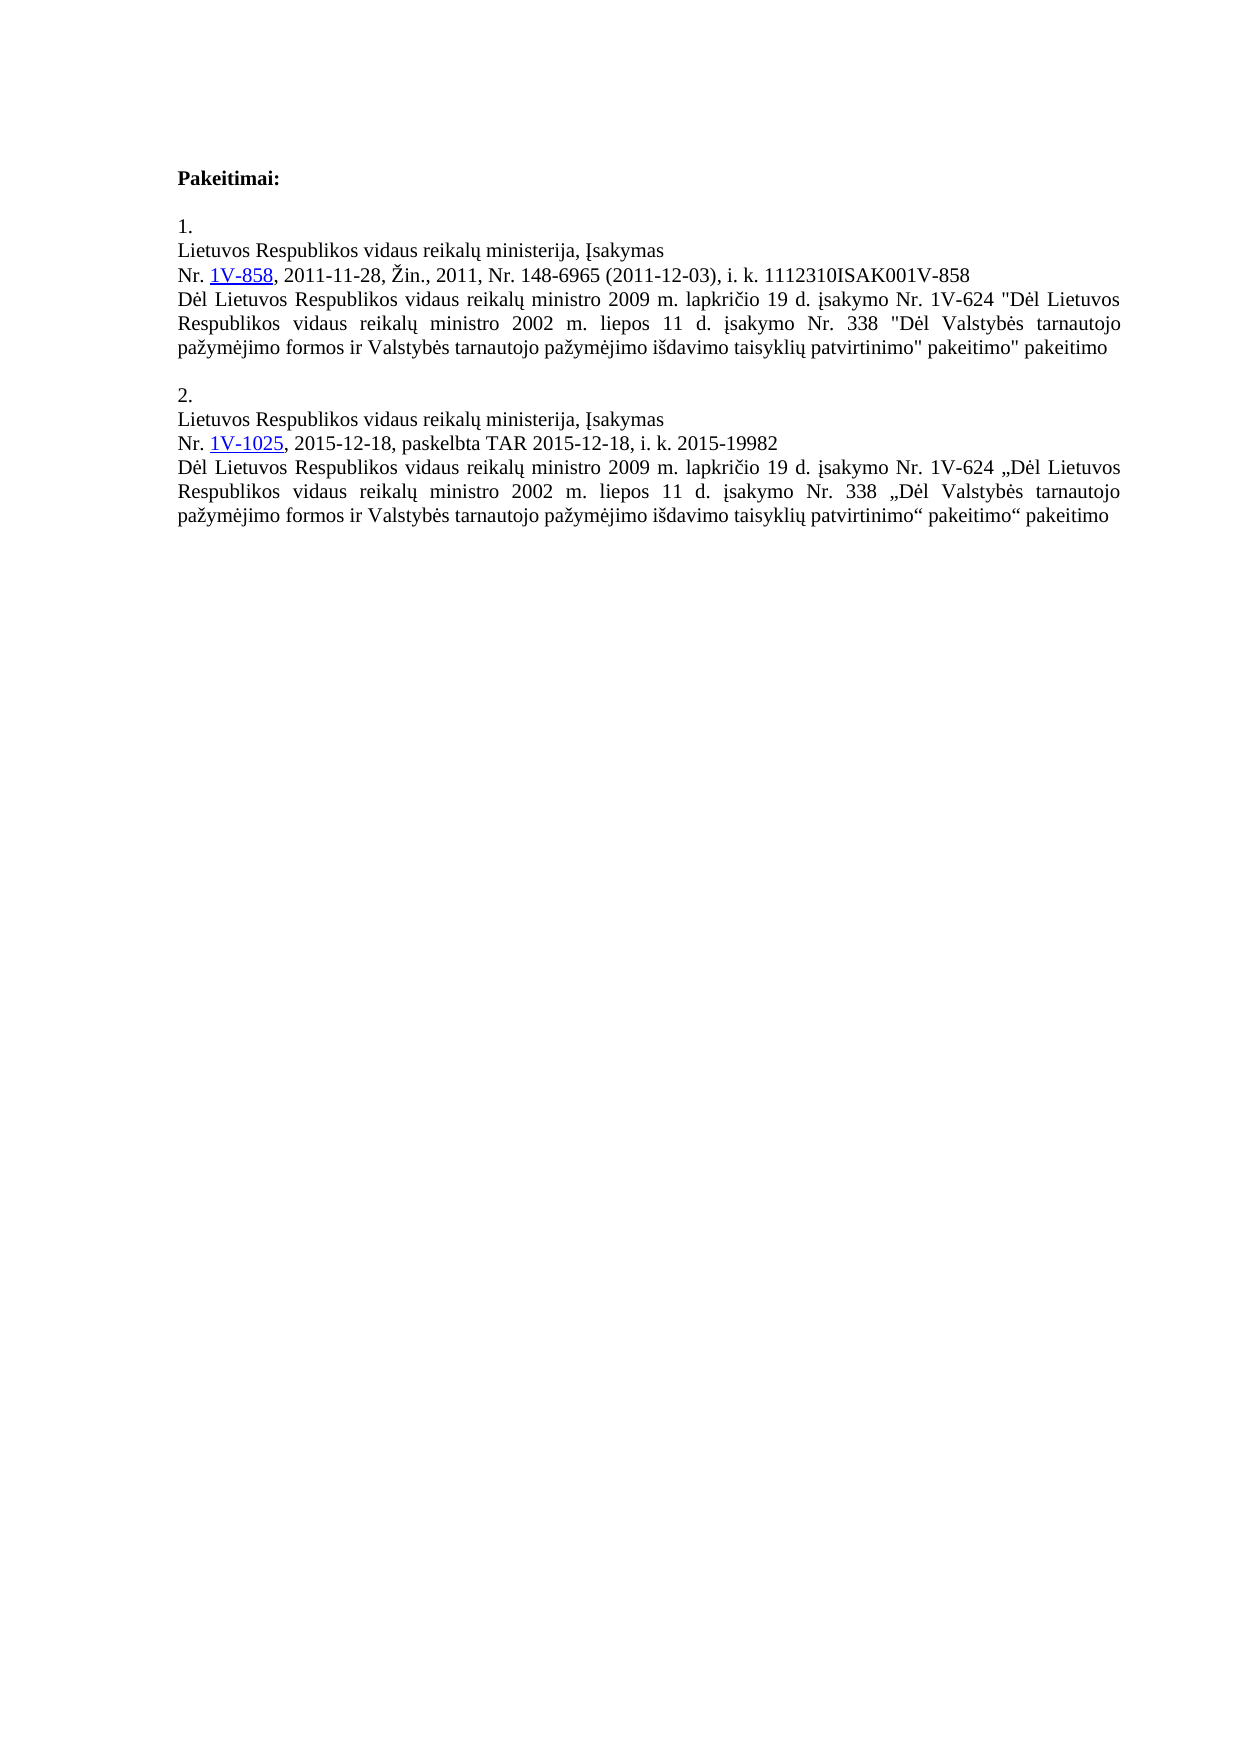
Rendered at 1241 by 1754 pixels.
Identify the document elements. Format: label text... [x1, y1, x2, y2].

text 2. [177, 383, 1122, 407]
text Dėl Lietuvos Respublikos vidaus reikalų ministro 2009 m. lapkričio 19 d. įsakymo Nr. 1V-624 "Dėl Lietuvos Respublikos vidaus reikalų ministro 2002 m. liepos 11 d. įsakymo Nr. 338 "Dėl Valstybės tarnautojo pažymėjimo formos ir Valstybės tarnautojo pažymėjimo išdavimo taisyklių patvirtinimo" pakeitimo" pakeitimo [177, 287, 1122, 359]
text Nr. , 2015-12-18, paskelbta TAR 2015-12-18, i. k. 2015-19982 [177, 431, 1122, 455]
text Dėl Lietuvos Respublikos vidaus reikalų ministro 2009 m. lapkričio 19 d. įsakymo Nr. 1V-624 „Dėl Lietuvos Respublikos vidaus reikalų ministro 2002 m. liepos 11 d. įsakymo Nr. 338 „Dėl Valstybės tarnautojo pažymėjimo formos ir Valstybės tarnautojo pažymėjimo išdavimo taisyklių patvirtinimo“ pakeitimo“ pakeitimo [177, 455, 1122, 527]
text Nr. , 2011-11-28, Žin., 2011, Nr. 148-6965 (2011-12-03), i. k. 1112310ISAK001V-858 [177, 262, 1122, 287]
text Lietuvos Respublikos vidaus reikalų ministerija, Įsakymas [177, 407, 1122, 431]
text 1. [177, 214, 1122, 238]
text Lietuvos Respublikos vidaus reikalų ministerija, Įsakymas [177, 238, 1122, 262]
text Pakeitimai: [177, 166, 1122, 190]
